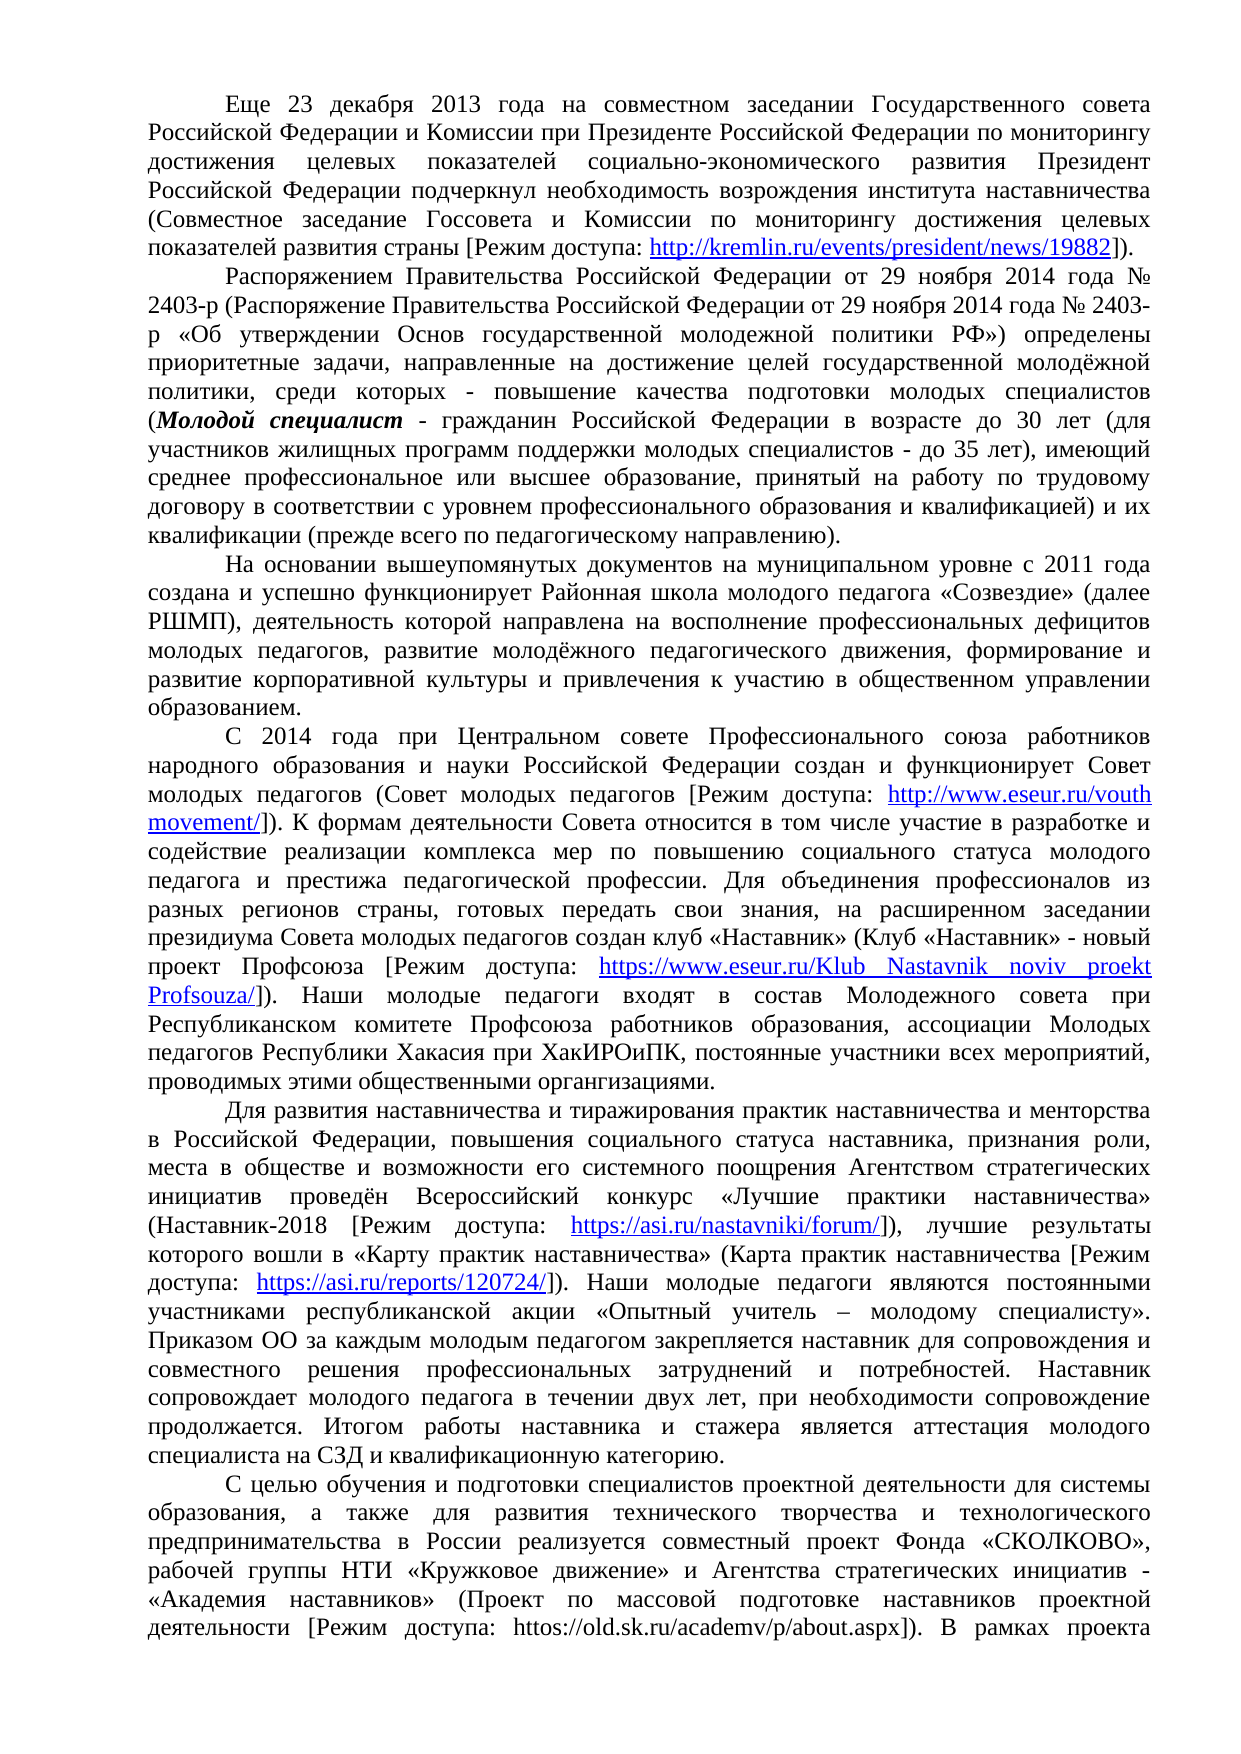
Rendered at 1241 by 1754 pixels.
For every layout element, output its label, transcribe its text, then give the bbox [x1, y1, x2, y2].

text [148, 1469, 1152, 1641]
text С 2014 года при Центральном совете Профессионального союза работников народного образования и науки Российской Федерации создан и функционирует Совет молодых педагогов (Совет молодых педагогов [Режим доступа: http://www.eseur.ru/vouth movement/]). К формам деятельности Совета относится в том числе участие в разработке и содействие реализации комплекса мер по повышению социального статуса молодого педагога и престижа педагогической профессии. Для объединения профессионалов из разных регионов страны, готовых передать свои знания, на расширенном заседании президиума Совета молодых педагогов создан клуб «Наставник» (Клуб «Наставник» - новый проект Профсоюза [Режим доступа: https://www.eseur.ru/Klub Nastavnik noviv proekt Profsouza/]). Наши молодые педагоги входят в состав Молодежного совета при Республиканском комитете Профсоюза работников образования, ассоциации Молодых педагогов Республики Хакасия при ХакИРОиПК, постоянные участники всех мероприятий, проводимых этими общественными органгизациями. [148, 721, 1152, 1095]
text Для развития наставничества и тиражирования практик наставничества и менторства в Российской Федерации, повышения социального статуса наставника, признания роли, места в обществе и возможности его системного поощрения Агентством стратегических инициатив проведён Всероссийский конкурс «Лучшие практики наставничества» (Наставник-2018 [Режим доступа: https://asi.ru/nastavniki/forum/]), лучшие результаты которого вошли в «Карту практик наставничества» (Карта практик наставничества [Режим доступа: https://asi.ru/reports/120724/]). Наши молодые педагоги являются постоянными участниками республиканской акции «Опытный учитель – молодому специалисту». Приказом ОО за каждым молодым педагогом закрепляется наставник для сопровождения и совместного решения профессиональных затруднений и потребностей. Наставник сопровождает молодого педагога в течении двух лет, при необходимости сопровождение продолжается. Итогом работы наставника и стажера является аттестация молодого специалиста на СЗД и квалификационную категорию. [148, 1095, 1152, 1469]
text Распоряжением Правительства Российской Федерации от 29 ноября 2014 года № 2403-р (Распоряжение Правительства Российской Федерации от 29 ноября 2014 года № 2403-р «Об утверждении Основ государственной молодежной политики РФ») определены приоритетные задачи, направленные на достижение целей государственной молодёжной политики, среди которых - повышение качества подготовки молодых специалистов (Молодой специалист - гражданин Российской Федерации в возрасте до 30 лет (для участников жилищных программ поддержки молодых специалистов - до 35 лет), имеющий среднее профессиональное или высшее образование, принятый на работу по трудовому договору в соответствии с уровнем профессионального образования и квалификацией) и их квалификации (прежде всего по педагогическому направлению). [148, 261, 1152, 549]
text Еще 23 декабря 2013 года на совместном заседании Государственного совета Российской Федерации и Комиссии при Президенте Российской Федерации по мониторингу достижения целевых показателей социально-экономического развития Президент Российской Федерации подчеркнул необходимость возрождения института наставничества (Совместное заседание Госсовета и Комиссии по мониторингу достижения целевых показателей развития страны [Режим доступа: http://kremlin.ru/events/president/news/19882]). [148, 89, 1152, 261]
text На основании вышеупомянутых документов на муниципальном уровне с 2011 года создана и успешно функционирует Районная школа молодого педагога «Созвездие» (далее РШМП), деятельность которой направлена на восполнение профессиональных дефицитов молодых педагогов, развитие молодёжного педагогического движения, формирование и развитие корпоративной культуры и привлечения к участию в общественном управлении образованием. [148, 549, 1152, 721]
